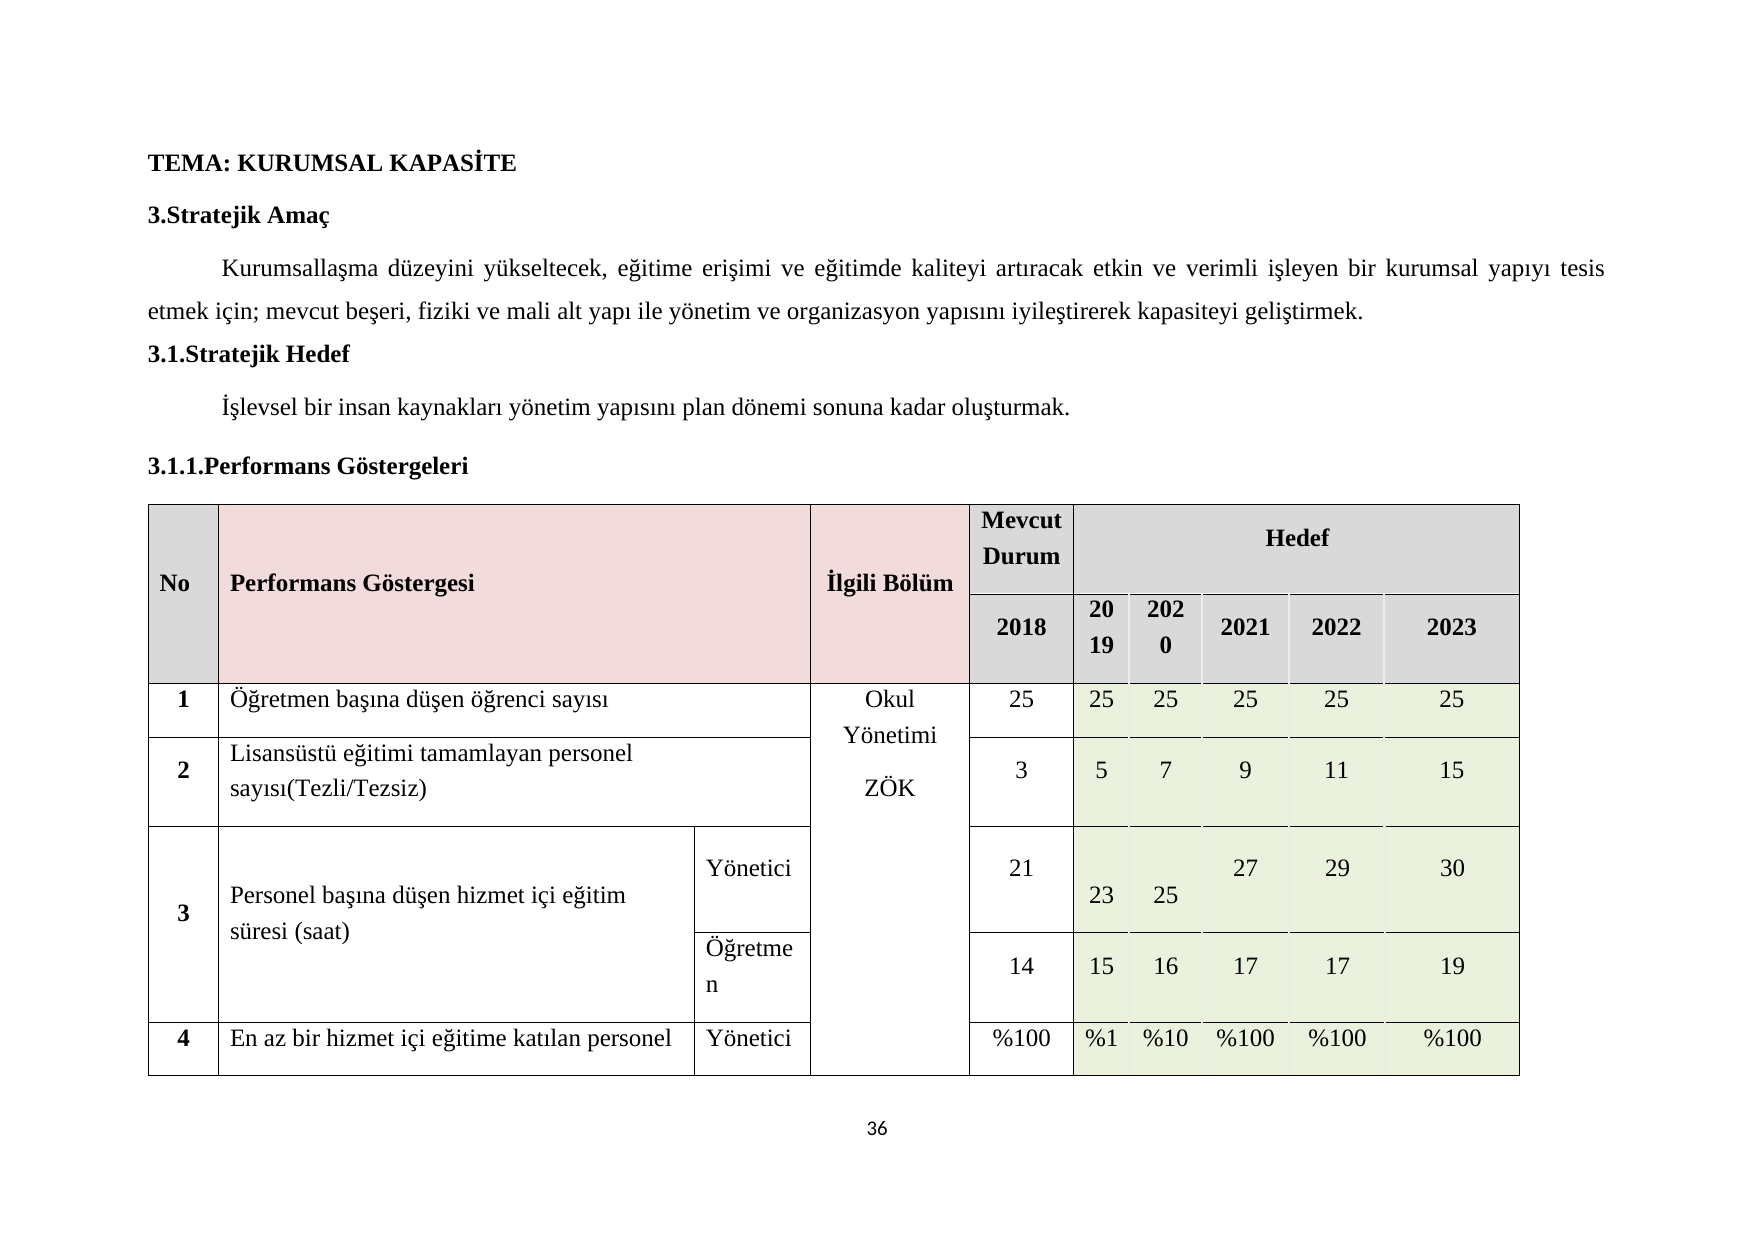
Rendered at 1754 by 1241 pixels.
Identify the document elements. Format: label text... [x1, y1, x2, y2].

table_cell 17 [1203, 933, 1288, 1022]
table_cell 25 [1385, 684, 1519, 737]
table_cell 15 [1074, 933, 1128, 1022]
table_header Performans Göstergesi [219, 505, 810, 683]
table_header Mevcut Durum [970, 505, 1073, 593]
table_header No [149, 505, 218, 683]
table_cell 30 [1386, 827, 1519, 932]
table_cell 25 [1203, 684, 1288, 737]
table_cell 25 [1130, 827, 1201, 932]
table_cell 7 [1130, 738, 1201, 826]
text 3.Stratejik Amaç [148, 200, 1606, 229]
table_cell %100 [1290, 1023, 1384, 1075]
table_cell 3 [149, 827, 218, 1022]
table_cell 16 [1130, 933, 1201, 1022]
table_cell 2023 [1385, 595, 1519, 683]
table_cell 4 [149, 1023, 218, 1075]
text İşlevsel bir insan kaynakları yönetim yapısını plan dönemi sonuna kadar oluşturmak. [148, 392, 1606, 420]
table_cell Okul Yönetimi ZÖK [811, 684, 969, 1075]
table_cell 9 [1203, 738, 1288, 826]
table_cell 19 [1386, 933, 1519, 1022]
text 3.1.1.Performans Göstergeleri [148, 451, 1606, 480]
table_cell 15 [1385, 738, 1519, 826]
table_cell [219, 1023, 694, 1075]
table_cell 2020 [1130, 595, 1201, 683]
table_cell 27 [1203, 827, 1288, 932]
table_cell %100 [1074, 1023, 1128, 1075]
list Kurumsallaşma düzeyini yükseltecek, eğitime erişimi ve eğitimde kaliteyi artıracak etkin ve verimli işleyen bir kurumsal yapıyı tesis etmek için; mevcut beşeri, fiziki ve mali alt yapı ile yönetim ve organizasyon yapısını iyileştirerek kapasiteyi geliştirmek. [148, 253, 1606, 325]
table_cell 25 [1074, 684, 1128, 737]
table_cell 1 [149, 684, 218, 737]
table_cell 2022 [1290, 595, 1383, 683]
table_cell 25 [970, 684, 1073, 737]
table_cell 5 [1074, 738, 1128, 826]
table_cell %100 [1203, 1023, 1288, 1075]
table_cell Lisansüstü eğitimi tamamlayan personel sayısı(Tezli/Tezsiz) [219, 738, 810, 826]
table_cell 2021 [1203, 595, 1288, 683]
table_header İlgili Bölüm [811, 505, 969, 683]
table_cell 21 [970, 827, 1073, 932]
table_cell 25 [1290, 684, 1383, 737]
table_cell 17 [1290, 933, 1384, 1022]
table_cell 11 [1290, 738, 1383, 826]
text TEMA: KURUMSAL KAPASİTE [148, 148, 1606, 176]
table_cell 25 [1130, 684, 1201, 737]
table_cell Yönetici [695, 827, 810, 932]
table_cell %100 [1386, 1023, 1519, 1075]
table_cell Yönetici [695, 1023, 810, 1075]
table_cell Öğretmen başına düşen öğrenci sayısı [219, 684, 810, 737]
table_cell Öğretmen [695, 933, 810, 1022]
table_cell %100 [1130, 1023, 1201, 1075]
table_cell Personel başına düşen hizmet içi eğitim süresi (saat) [219, 827, 694, 1022]
table_header Hedef [1074, 505, 1519, 593]
table_cell 29 [1290, 827, 1384, 932]
table_cell 3 [970, 738, 1073, 826]
table_cell 2018 [970, 595, 1073, 683]
table_cell 23 [1074, 827, 1128, 932]
table_cell %100 [970, 1023, 1073, 1075]
table_cell 14 [970, 933, 1073, 1022]
table_cell 2 [149, 738, 218, 826]
table_cell 2019 [1074, 595, 1128, 683]
text 3.1.Stratejik Hedef [148, 339, 1606, 368]
